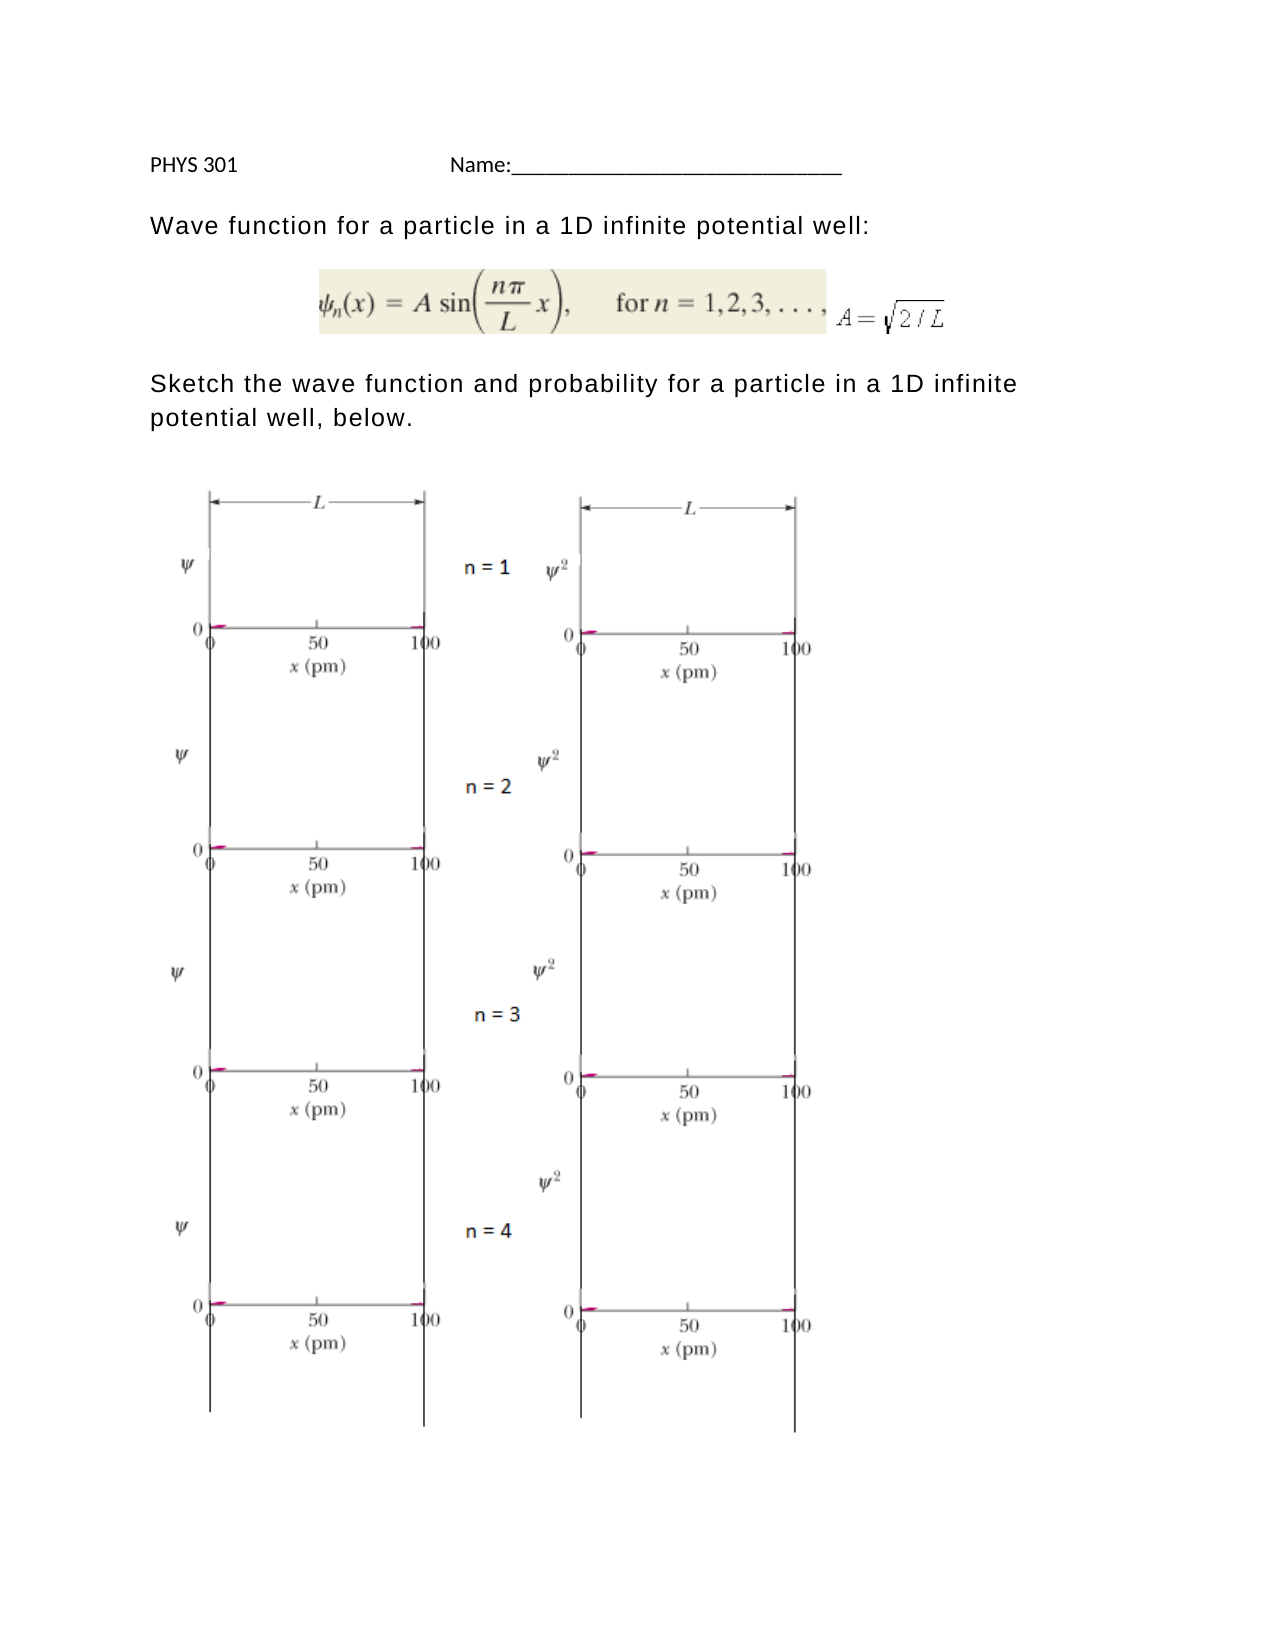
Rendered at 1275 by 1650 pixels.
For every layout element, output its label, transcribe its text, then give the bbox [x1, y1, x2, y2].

text PHYS 301 Name:_____________________________ [150, 150, 1125, 178]
picture [319, 269, 827, 334]
text Sketch the wave function and probability for a particle in a 1D infinite potential well, below. [150, 369, 1125, 432]
picture [836, 300, 945, 334]
picture [150, 461, 853, 1485]
text Wave function for a particle in a 1D infinite potential well: [150, 211, 1125, 240]
